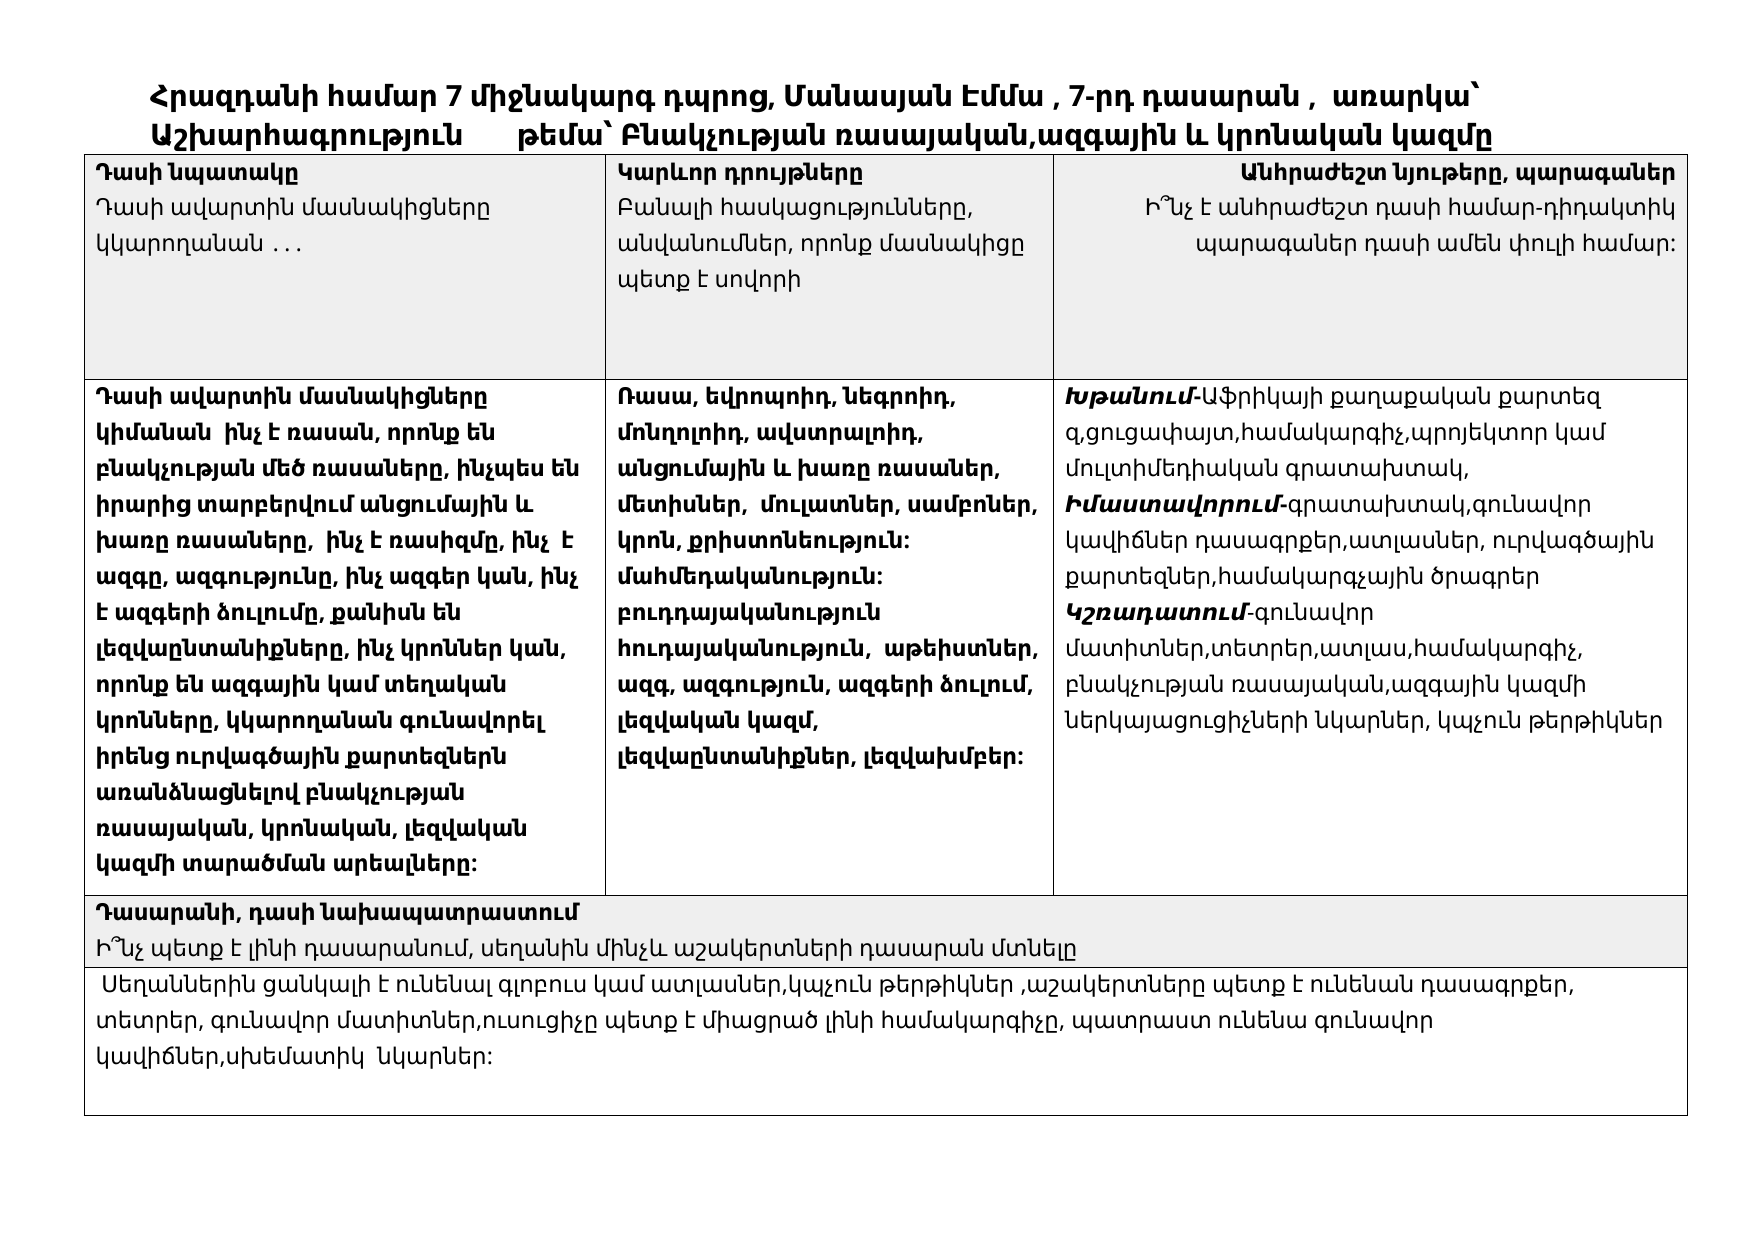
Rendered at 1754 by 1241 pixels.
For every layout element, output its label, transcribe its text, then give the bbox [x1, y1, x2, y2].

table_header Դասի նպատակը Դասի ավարտին մասնակիցները կկարողանան ․․․ [85, 155, 605, 379]
table_header Կարևոր դրույթները Բանալի հասկացությունները, անվանումներ, որոնք մասնակիցը պետք է սովորի [606, 155, 1053, 379]
table_cell Սեղաններին ցանկալի է ունենալ գլոբուս կամ ատլասներ,կպչուն թերթիկներ ,աշակերտները պետք է ունենան դասագրքեր, տետրեր, գունավոր մատիտներ,ուսուցիչը պետք է միացրած լինի համակարգիչը, պատրաստ ունենա գունավոր կավիճներ,սխեմատիկ նկարներ: [85, 968, 1687, 1114]
text Հրազդանի համար 7 միջնակարգ դպրոց, Մանասյան Էմմա , 7-րդ դասարան , առարկա՝ Աշխարհագրություն թեմա՝ Բնակչության ռասայական,ազգային և կրոնական կազմը [150, 75, 1604, 154]
table_cell Դասի ավարտին մասնակիցները կիմանան ինչ է ռասան, որոնք են բնակչության մեծ ռասաները, ինչպես են իրարից տարբերվում անցումային և խառը ռասաները, ինչ է ռասիզմը, ինչ է ազգը, ազգությունը, ինչ ազգեր կան, ինչ է ազգերի ձուլումը, քանիսն են լեզվաընտանիքները, ինչ կրոններ կան, որոնք են ազգային կամ տեղական կրոնները, կկարողանան գունավորել իրենց ուրվագծային քարտեզներն առանձնացնելով բնակչության ռասայական, կրոնական, լեզվական կազմի տարածման արեալները: [85, 380, 605, 895]
table_cell Ռասա, եվրոպոիդ, նեգրոիդ, մոնղոլոիդ, ավստրալոիդ, անցումային և խառը ռասաներ, մետիսներ, մուլատներ, սամբոներ, կրոն, քրիստոնեություն: մահմեդականություն: բուդդայականություն հուդայականություն, աթեիստներ, ազգ, ազգություն, ազգերի ձուլում, լեզվական կազմ, լեզվաընտանիքներ, լեզվախմբեր: [606, 380, 1053, 895]
table_cell Խթանում-Աֆրիկայի քաղաքական քարտեզ զ,ցուցափայտ,համակարգիչ,պրոյեկտոր կամ մուլտիմեդիական գրատախտակ, Իմաստավորում-գրատախտակ,գունավոր կավիճներ դասագրքեր,ատլասներ, ուրվագծային քարտեզներ,համակարգչային ծրագրեր Կշռադատում-գունավոր մատիտներ,տետրեր,ատլաս,համակարգիչ, բնակչության ռասայական,ազգային կազմի ներկայացուցիչների նկարներ, կպչուն թերթիկներ [1054, 380, 1687, 895]
table_header Անհրաժեշտ նյութերը, պարագաներ Ի՞նչ է անհրաժեշտ դասի համար-դիդակտիկ պարագաներ դասի ամեն փուլի համար: [1054, 155, 1687, 379]
table_cell Դասարանի, դասի նախապատրաստում Ի՞նչ պետք է լինի դասարանում, սեղանին մինչև աշակերտների դասարան մտնելը [85, 896, 1687, 967]
